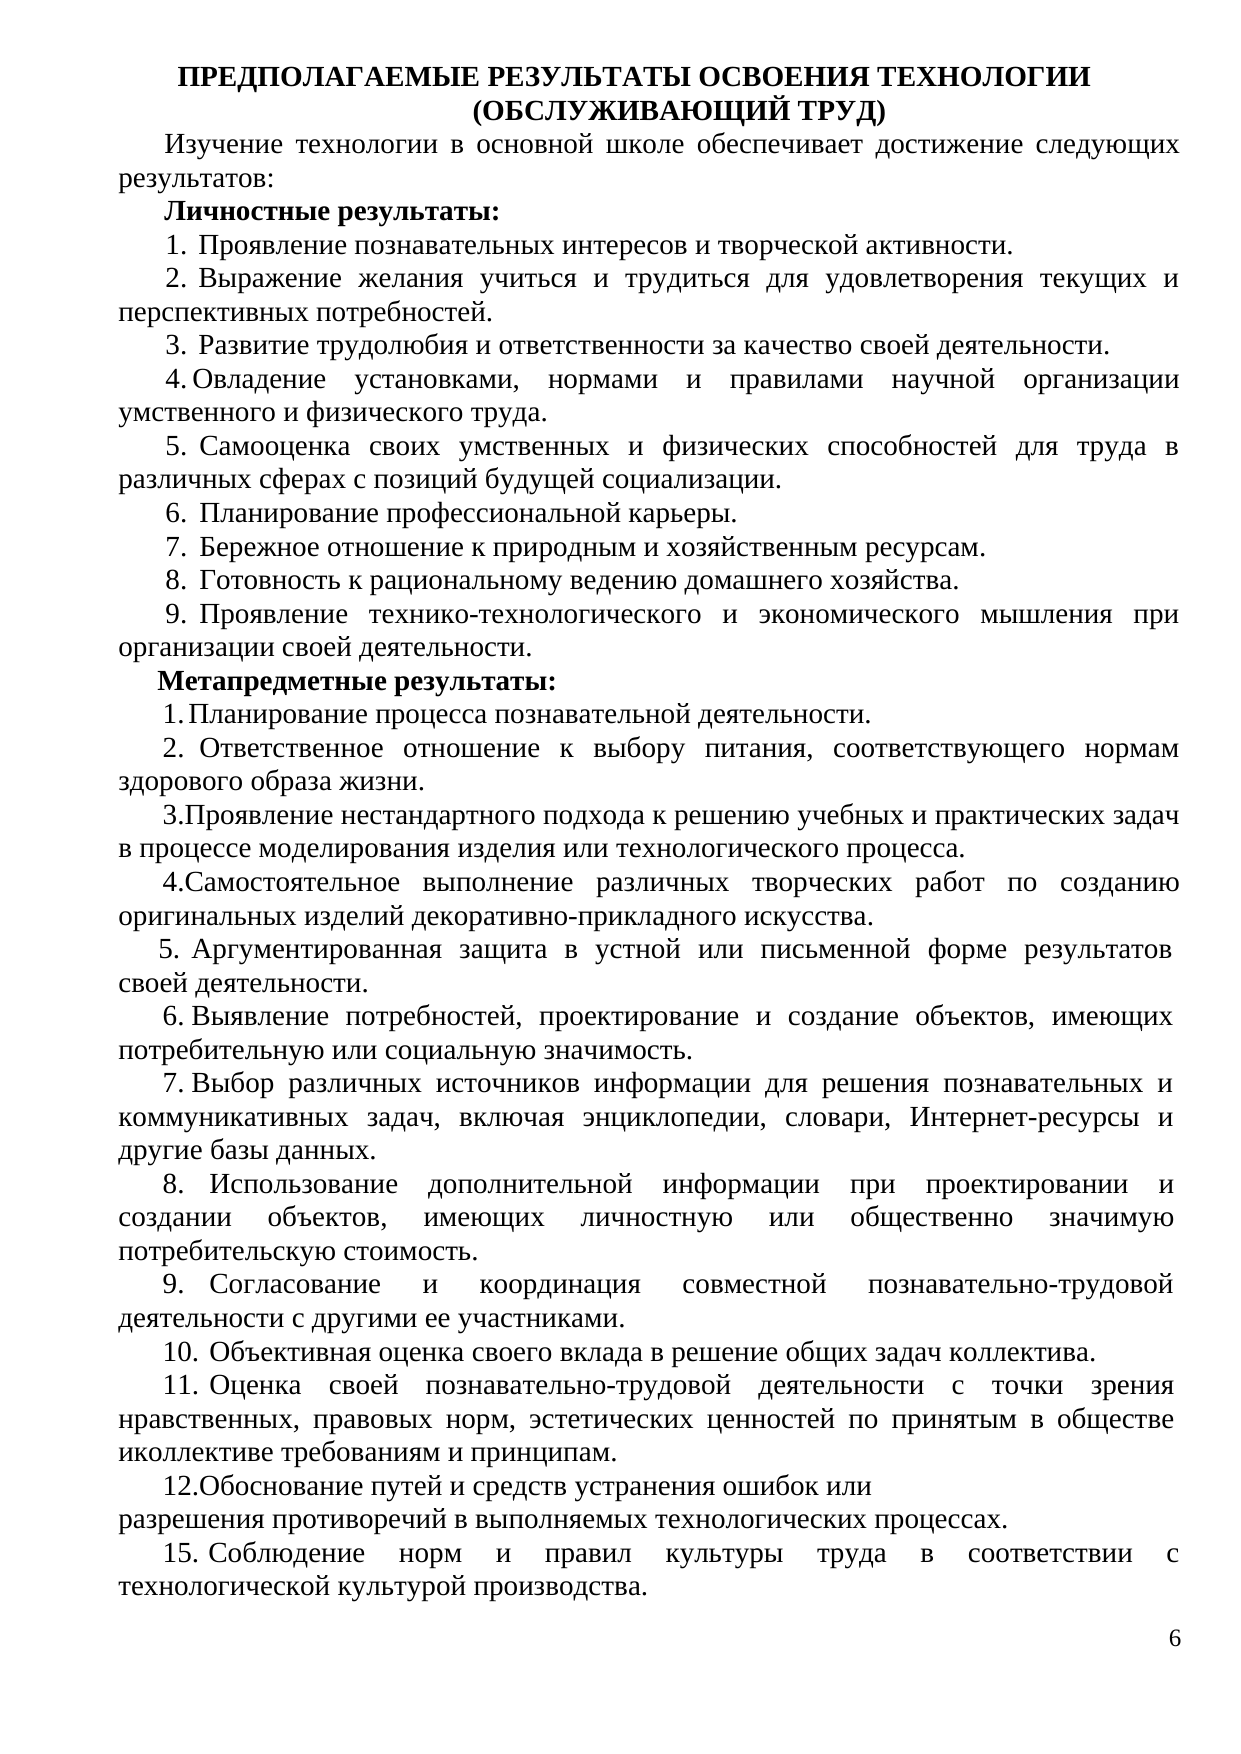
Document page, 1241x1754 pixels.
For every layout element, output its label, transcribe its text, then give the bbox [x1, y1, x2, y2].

list Аргументированная защита в устной или письменной форме результатов своей деятельности. [118, 931, 1173, 998]
text ПРЕДПОЛАГАЕМЫЕ РЕЗУЛЬТАТЫ ОСВОЕНИЯ ТЕХНОЛОГИИ [118, 59, 1181, 93]
list Бережное отношение к природным и хозяйственным ресурсам. [126, 529, 1180, 562]
text 12.Обоснование путей и средств устранения ошибок или [118, 1468, 1175, 1501]
list Планирование профессиональной карьеры. [126, 495, 1180, 529]
text 4.Самостоятельное выполнение различных творческих работ по созданию оригинальных изделий декоративно-прикладного искусства. [118, 864, 1181, 931]
text Изучение технологии в основной школе обеспечивает достижение следующих результатов: [118, 126, 1181, 193]
list Выражение желания учиться и трудиться для удовлетворения текущих и перспективных потребностей. [118, 260, 1180, 327]
list Выявление потребностей, проектирование и создание объектов, имеющих потребительную или социальную значимость. [118, 998, 1174, 1065]
list Использование дополнительной информации при проектировании и создании объектов, имеющих личностную или общественно значимую потребительскую стоимость. [118, 1166, 1175, 1267]
list Выбор различных источников информации для решения познавательных и коммуникативных задач, включая энциклопедии, словари, Интернет-ресурсы и другие базы данных. [118, 1065, 1174, 1166]
list Ответственное отношение к выбору питания, соответствующего нормам здорового образа жизни. [118, 730, 1180, 797]
list Самооценка своих умственных и физических способностей для труда в различных сферах с позиций будущей социализации. [118, 428, 1180, 495]
text разрешения противоречий в выполняемых технологических процессах. [118, 1501, 1181, 1535]
list Овладение установками, нормами и правилами научной организации умственного и физического труда. [118, 361, 1180, 428]
list Объективная оценка своего вклада в решение общих задач коллектива. [118, 1334, 1175, 1367]
text Метапредметные результаты: [157, 663, 1181, 696]
list Проявление технико-технологического и экономического мышления при организации своей деятельности. [118, 596, 1180, 663]
list Согласование и координация совместной познавательно-трудовой деятельности с другими ее участниками. [118, 1267, 1174, 1334]
text Личностные результаты: [164, 193, 1181, 227]
list Готовность к рациональному ведению домашнего хозяйства. [126, 562, 1180, 596]
text 3.Проявление нестандартного подхода к решению учебных и практических задач в процессе моделирования изделия или технологического процесса. [118, 797, 1180, 864]
list Развитие трудолюбия и ответственности за качество своей деятельности. [118, 327, 1181, 361]
list Соблюдение норм и правил культуры труда в соответствии с технологической культурой производства. [118, 1535, 1180, 1602]
list Планирование процесса познавательной деятельности. [162, 696, 1180, 730]
list Проявление познавательных интересов и творческой активности. [125, 227, 1181, 260]
list Оценка своей познавательно-трудовой деятельности с точки зрения нравственных, правовых норм, эстетических ценностей по принятым в обществе иколлективе требованиям и принципам. [118, 1367, 1175, 1468]
text (ОБСЛУЖИВАЮЩИЙ ТРУД) [118, 93, 1181, 126]
